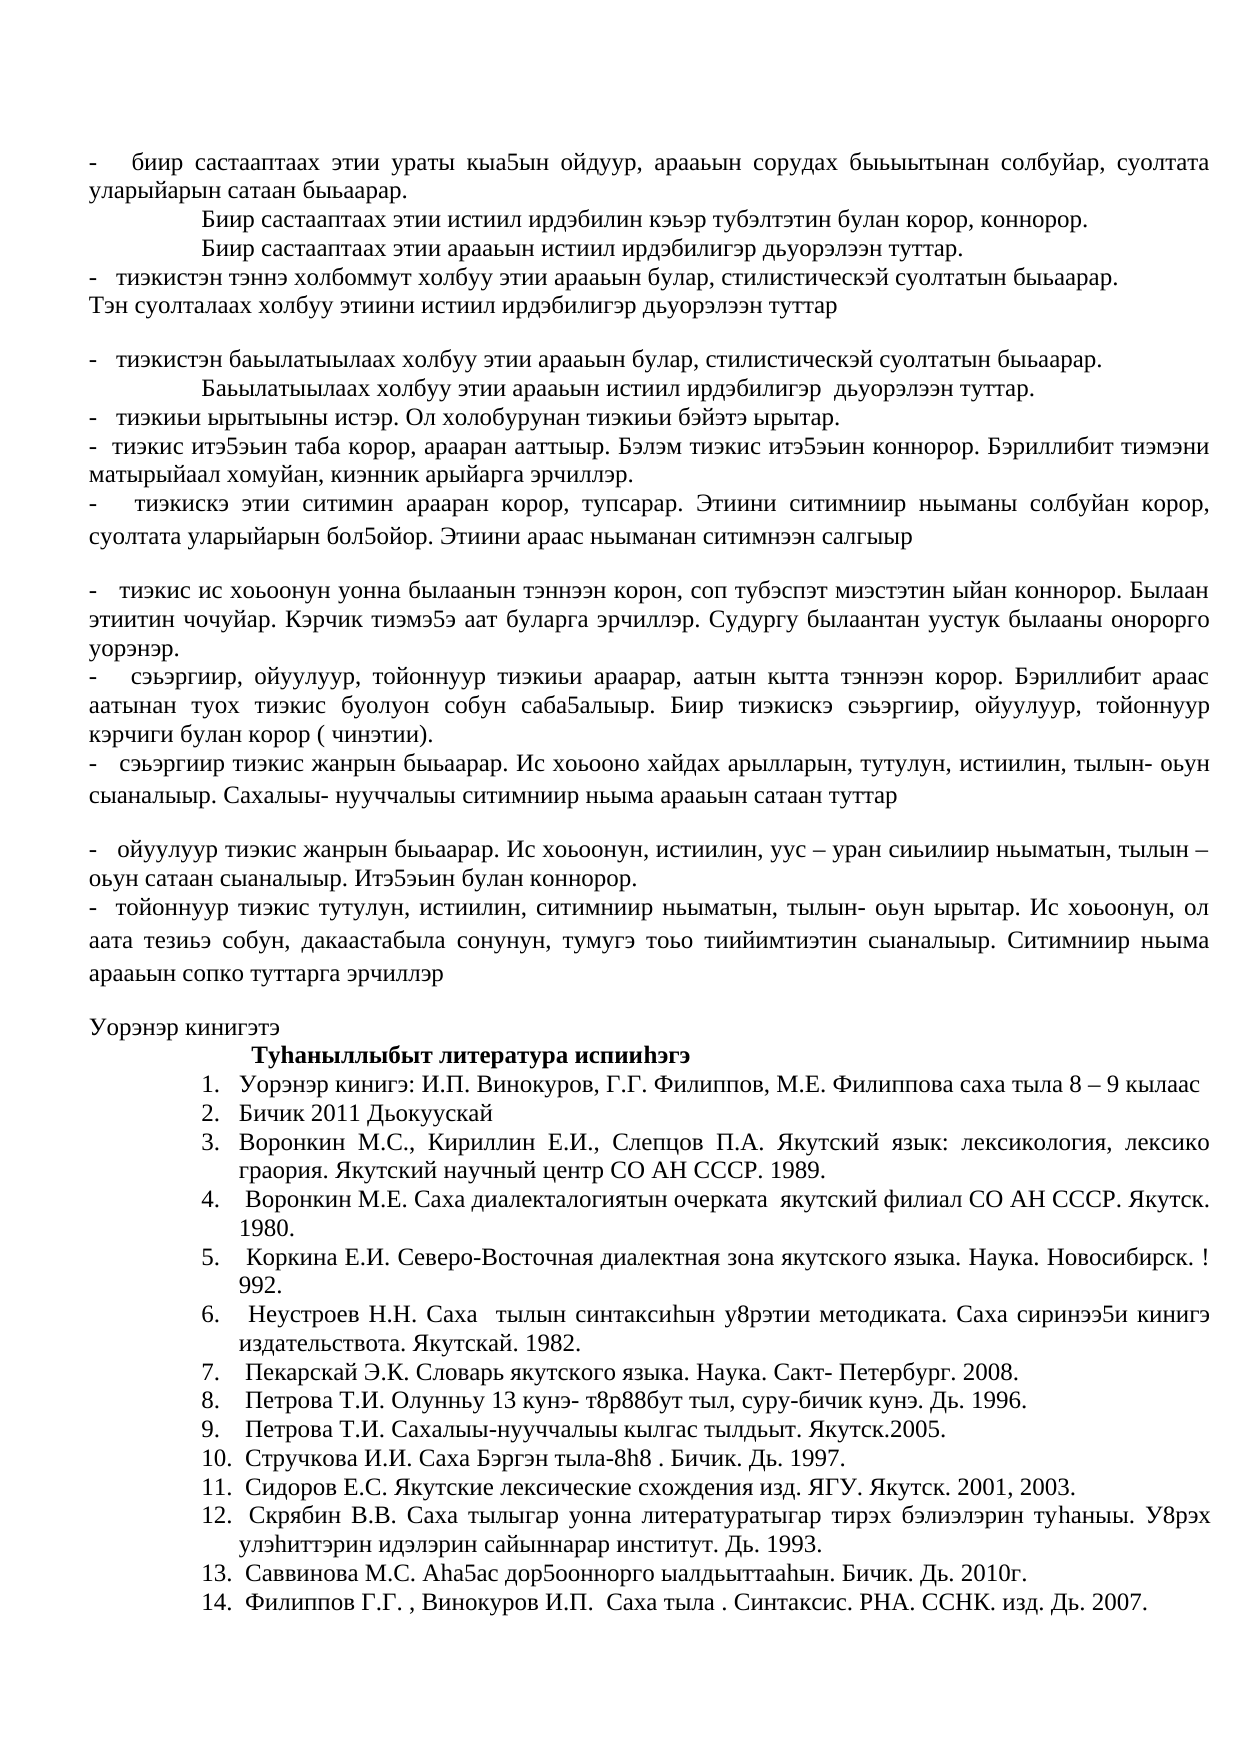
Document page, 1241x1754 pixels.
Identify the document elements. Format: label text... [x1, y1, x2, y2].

list Сидоров Е.С. Якутские лексические схождения изд. ЯГУ. Якутск. 2001, 2003. [201, 1472, 1211, 1501]
text Тэн суолталаах холбуу этиини истиил ирдэбилигэр дьуорэлээн туттар [89, 291, 1211, 319]
list Неустроев Н.Н. Саха тылын синтаксиhын у8рэтии методиката. Саха сиринээ5и кинигэ издательствота. Якутскай. 1982. [201, 1299, 1211, 1357]
list Биир састааптаах этии арааьын истиил ирдэбилигэр дьуорэлээн туттар. [201, 233, 1211, 262]
list Коркина Е.И. Северо-Восточная диалектная зона якутского языка. Наука. Новосибирск. !992. [201, 1242, 1211, 1299]
text - сэьэргиир тиэкис жанрын быьаарар. Ис хоьооно хайдах арылларын, тутулун, истиилин, тылын- оьун сыаналыыр. Сахалыы- нууччалыы ситимниир ньыма арааьын сатаан туттар [89, 748, 1211, 809]
list Биир састааптаах этии истиил ирдэбилин кэьэр тубэлтэтин булан корор, коннорор. [201, 204, 1211, 233]
list Воронкин М.С., Кириллин Е.И., Слепцов П.А. Якутский язык: лексикология, лексико граория. Якутский научный центр СО АН СССР. 1989. [201, 1127, 1211, 1184]
list Филиппов Г.Г. , Винокуров И.П. Саха тыла . Синтаксис. РНА. ССНК. изд. Дь. 2007. [201, 1587, 1211, 1616]
text - тиэкистэн тэннэ холбоммут холбуу этии арааьын булар, стилистическэй суолтатын быьаарар. [89, 262, 1211, 291]
text - тойоннуур тиэкис тутулун, истиилин, ситимниир ньыматын, тылын- оьун ырытар. Ис хоьоонун, ол аата тезиьэ собун, дакаастабыла сонунун, тумугэ тоьо тиийимтиэтин сыаналыыр. Ситимниир ньыма арааьын сопко туттарга эрчиллэр [89, 892, 1211, 987]
list Баьылатыылаах холбуу этии арааьын истиил ирдэбилигэр дьуорэлээн туттар. [201, 373, 1211, 402]
list Петрова Т.И. Олунньу 13 кунэ- т8р88бут тыл, суру-бичик кунэ. Дь. 1996. [201, 1386, 1211, 1414]
text Туhаныллыбыт литература испииhэгэ [89, 1041, 1211, 1069]
text - ойуулуур тиэкис жанрын быьаарар. Ис хоьоонун, истиилин, уус – уран сиьилиир ньыматын, тылын – оьун сатаан сыаналыыр. Итэ5эьин булан коннорор. [89, 834, 1211, 892]
list Петрова Т.И. Сахалыы-нууччалыы кылгас тылдьыт. Якутск.2005. [201, 1414, 1211, 1443]
list Воронкин М.Е. Саха диалекталогиятын очерката якутский филиал СО АН СССР. Якутск. 1980. [201, 1184, 1211, 1242]
text - биир састааптаах этии ураты кыа5ын ойдуур, арааьын сорудах быьыытынан солбуйар, суолтата уларыйарын сатаан быьаарар. [89, 147, 1211, 204]
list Саввинова М.С. Аhа5ас дор5ооннорго ыалдьыттааhын. Бичик. Дь. 2010г. [201, 1558, 1211, 1587]
list Уорэнэр кинигэ: И.П. Винокуров, Г.Г. Филиппов, М.Е. Филиппова саха тыла 8 – 9 кылаас [201, 1069, 1211, 1098]
list Пекарскай Э.К. Словарь якутского языка. Наука. Сакт- Петербург. 2008. [201, 1357, 1211, 1386]
text - тиэкис ис хоьоонун уонна былаанын тэннээн корон, соп тубэспэт миэстэтин ыйан коннорор. Былаан этиитин чочуйар. Кэрчик тиэмэ5э аат буларга эрчиллэр. Судургу былаантан уустук былааны онорорго уорэнэр. [89, 575, 1211, 661]
text - тиэкис итэ5эьин таба корор, арааран ааттыыр. Бэлэм тиэкис итэ5эьин коннорор. Бэриллибит тиэмэни матырыйаал хомуйан, киэнник арыйарга эрчиллэр. [89, 431, 1211, 488]
text - сэьэргиир, ойуулуур, тойоннуур тиэкиьи араарар, аатын кытта тэннээн корор. Бэриллибит араас аатынан туох тиэкис буолуон собун саба5алыыр. Биир тиэкискэ сэьэргиир, ойуулуур, тойоннуур кэрчиги булан корор ( чинэтии). [89, 661, 1211, 748]
list Стручкова И.И. Саха Бэргэн тыла-8h8 . Бичик. Дь. 1997. [201, 1443, 1211, 1472]
list Скрябин В.В. Саха тылыгар уонна литературатыгар тирэх бэлиэлэрин туhаныы. У8рэх улэhиттэрин идэлэрин сайыннарар институт. Дь. 1993. [201, 1501, 1211, 1558]
text - тиэкискэ этии ситимин арааран корор, тупсарар. Этиини ситимниир ньыманы солбуйан корор, суолтата уларыйарын бол5ойор. Этиини араас ньыманан ситимнээн салгыыр [89, 488, 1211, 550]
text Уорэнэр кинигэтэ [89, 1012, 1211, 1041]
list Бичик 2011 Дьокуускай [201, 1098, 1211, 1127]
text - тиэкиьи ырытыыны истэр. Ол холобурунан тиэкиьи бэйэтэ ырытар. [89, 402, 1211, 431]
text - тиэкистэн баьылатыылаах холбуу этии арааьын булар, стилистическэй суолтатын быьаарар. [89, 344, 1211, 373]
